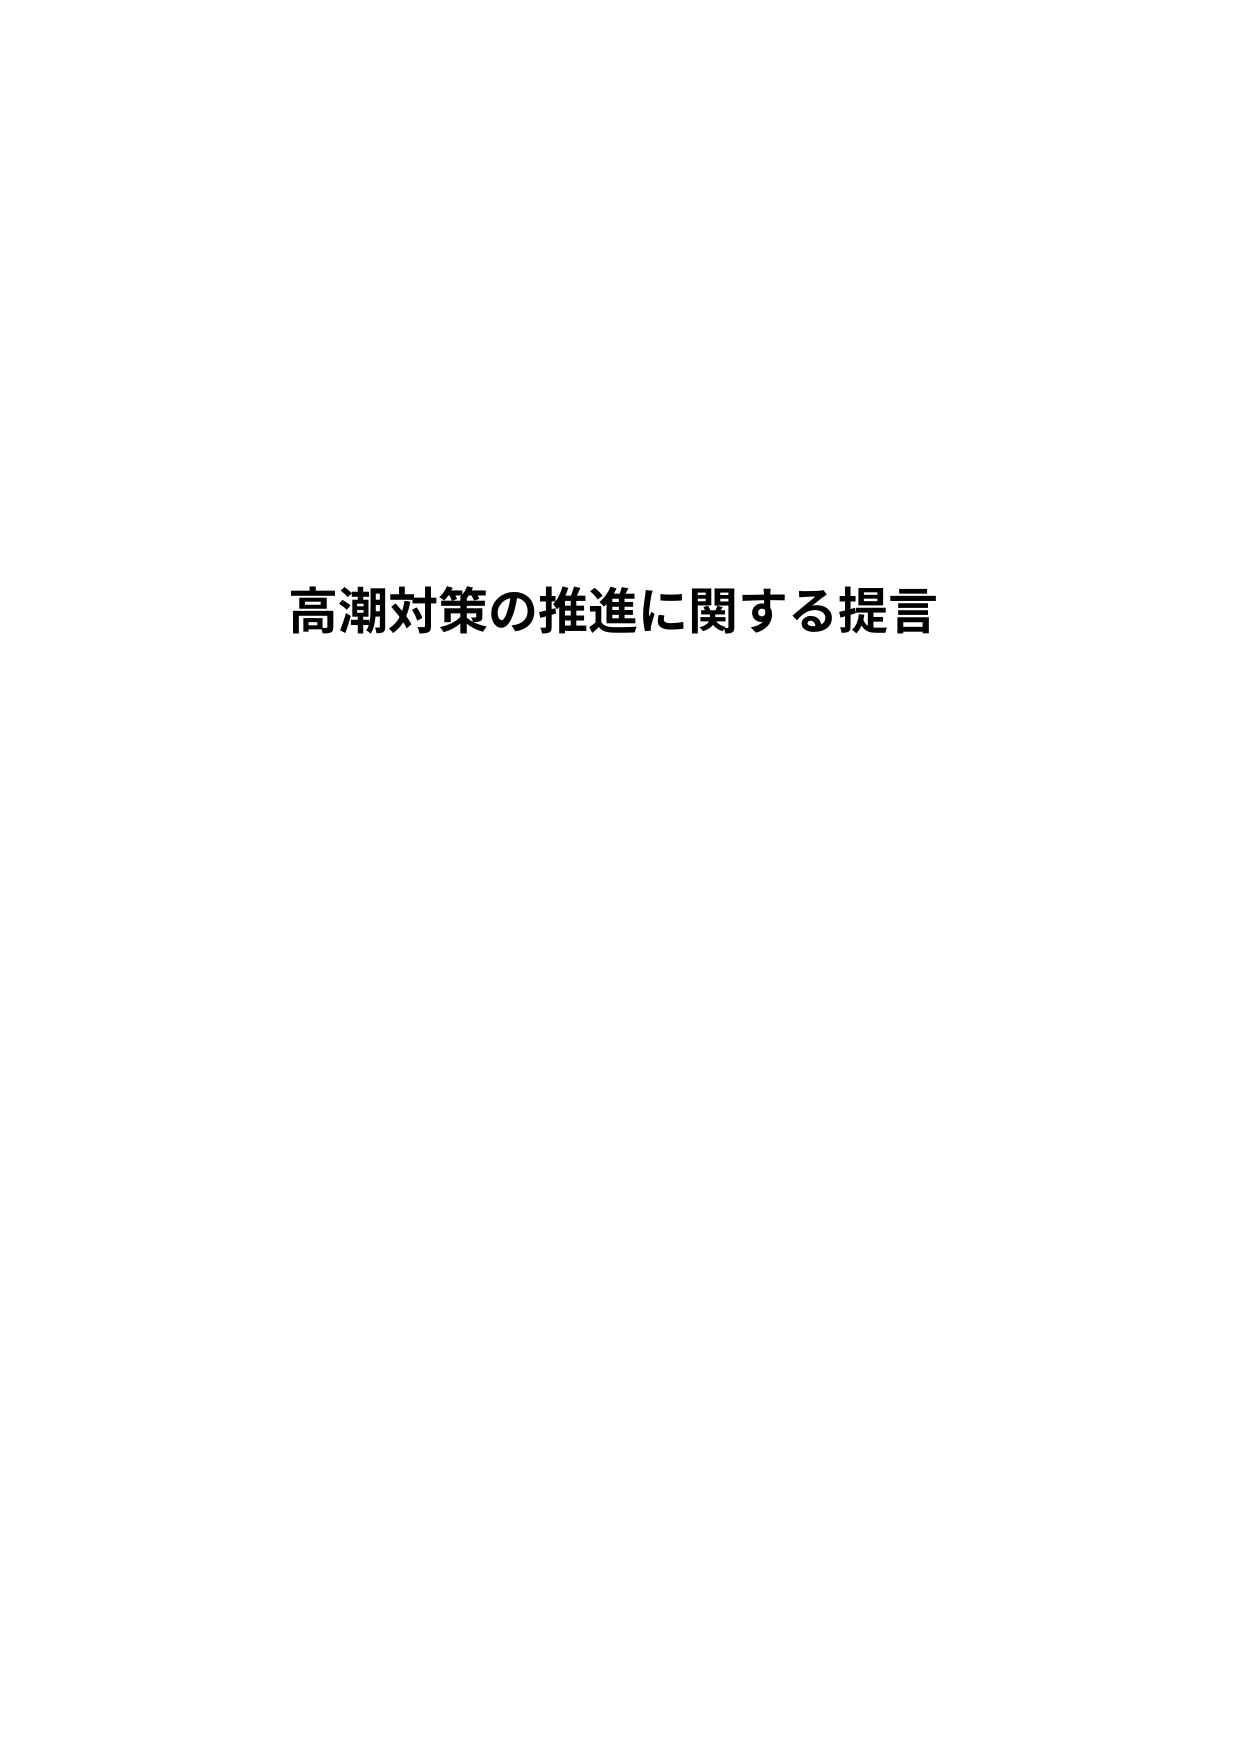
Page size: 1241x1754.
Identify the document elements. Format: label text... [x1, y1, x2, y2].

text 高潮対策の推進に関する提言 [148, 568, 1078, 647]
